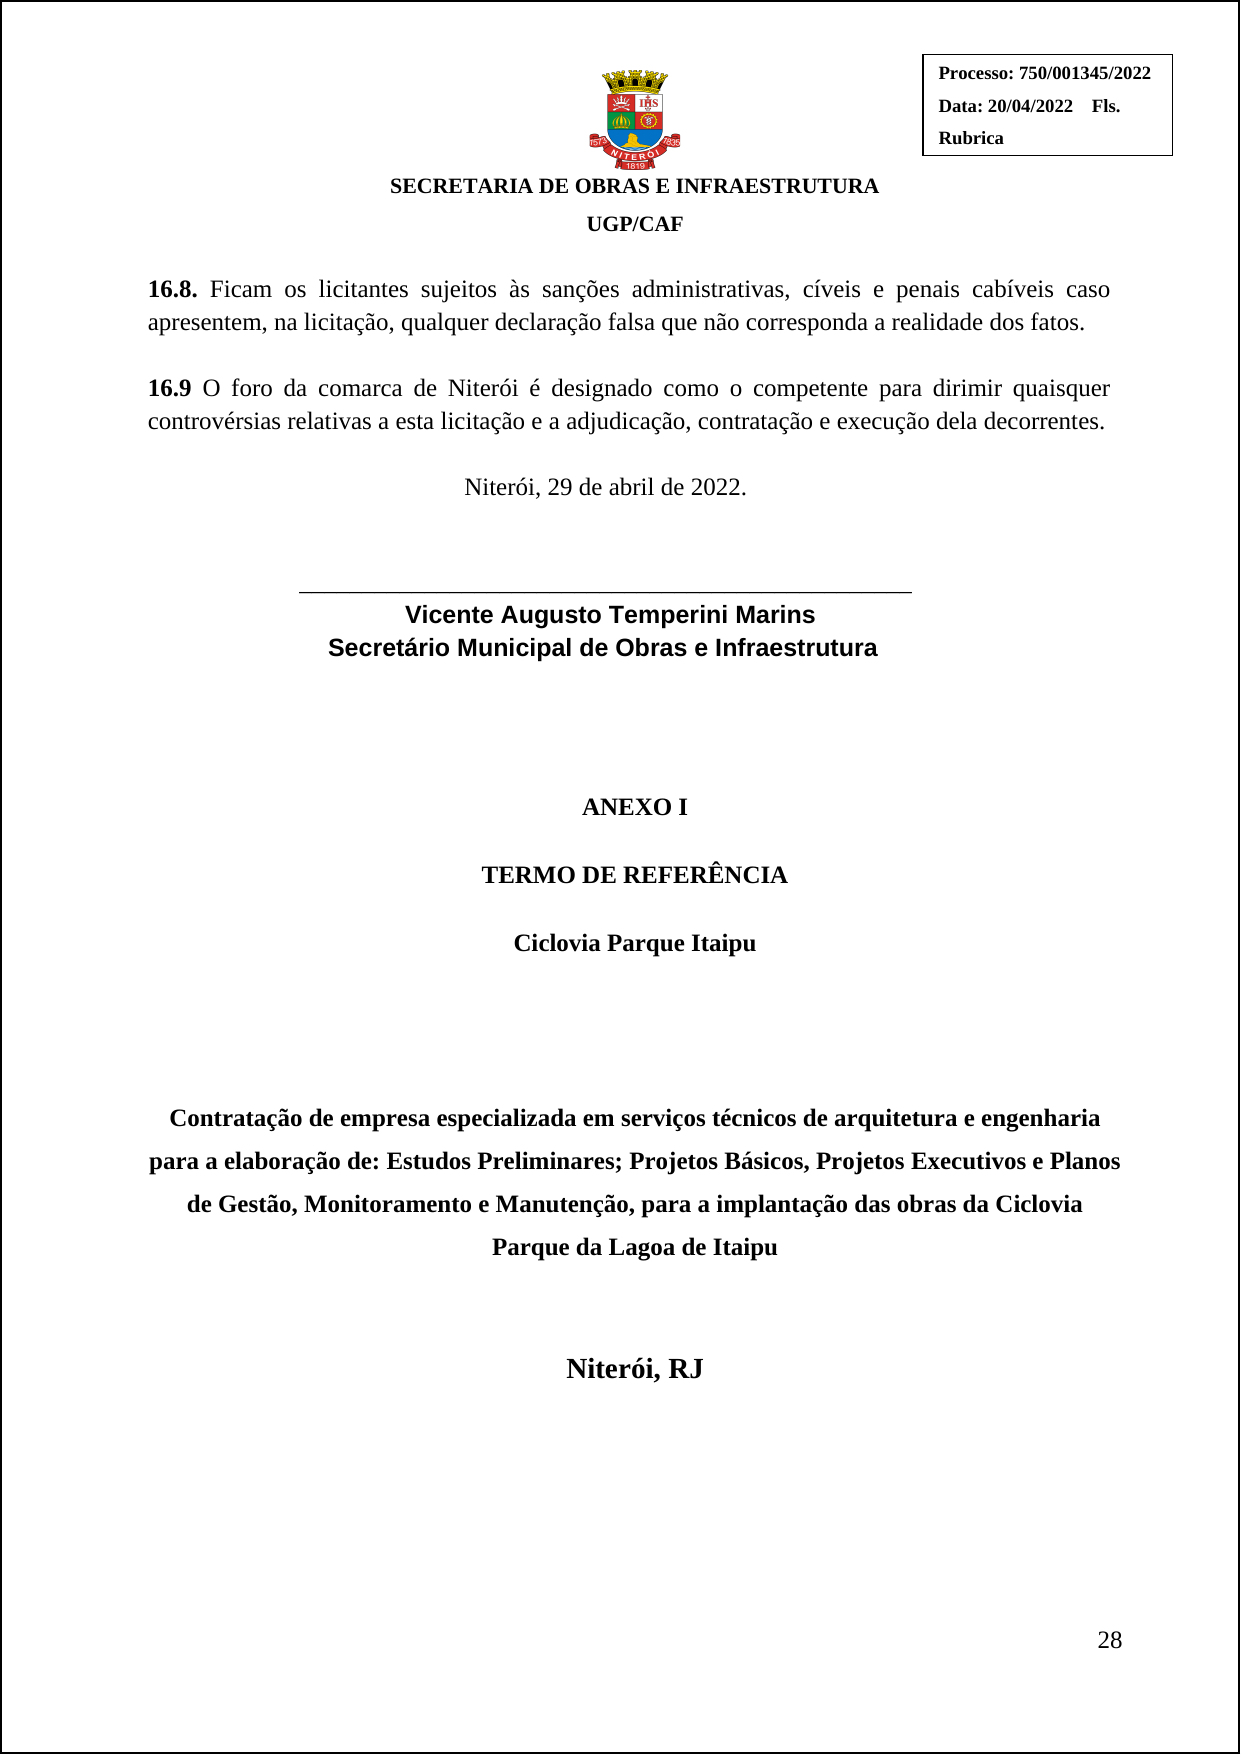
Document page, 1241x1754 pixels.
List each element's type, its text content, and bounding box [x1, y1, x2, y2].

text 16.8. Ficam os licitantes sujeitos às sanções administrativas, cíveis e penais cabíveis caso apresentem, na licitação, qualquer declaração falsa que não corresponda a realidade dos fatos. [148, 274, 1111, 336]
text Niterói, RJ [148, 1351, 1122, 1384]
text Vicente Augusto Temperini Marins [148, 600, 1122, 628]
subtitle Niterói, 29 de abril de 2022. [148, 472, 1063, 501]
text Contratação de empresa especializada em serviços técnicos de arquitetura e engenharia para a elaboração de: Estudos Preliminares; Projetos Básicos, Projetos Executivos e Planos de Gestão, Monitoramento e Manutenção, para a implantação das obras da Ciclovia Parque da Lagoa de Itaipu [148, 1103, 1122, 1261]
text 16.9 O foro da comarca de Niterói é designado como o competente para dirimir quaisquer controvérsias relativas a esta licitação e a adjudicação, contratação e execução dela decorrentes. [148, 373, 1111, 434]
picture [589, 70, 681, 170]
text _________________________________________________ [148, 567, 1063, 595]
text Ciclovia Parque Itaipu [148, 928, 1122, 957]
text ANEXO I [148, 792, 1122, 821]
text TERMO DE REFERÊNCIA [148, 860, 1122, 889]
text Secretário Municipal de Obras e Infraestrutura [148, 633, 1122, 661]
